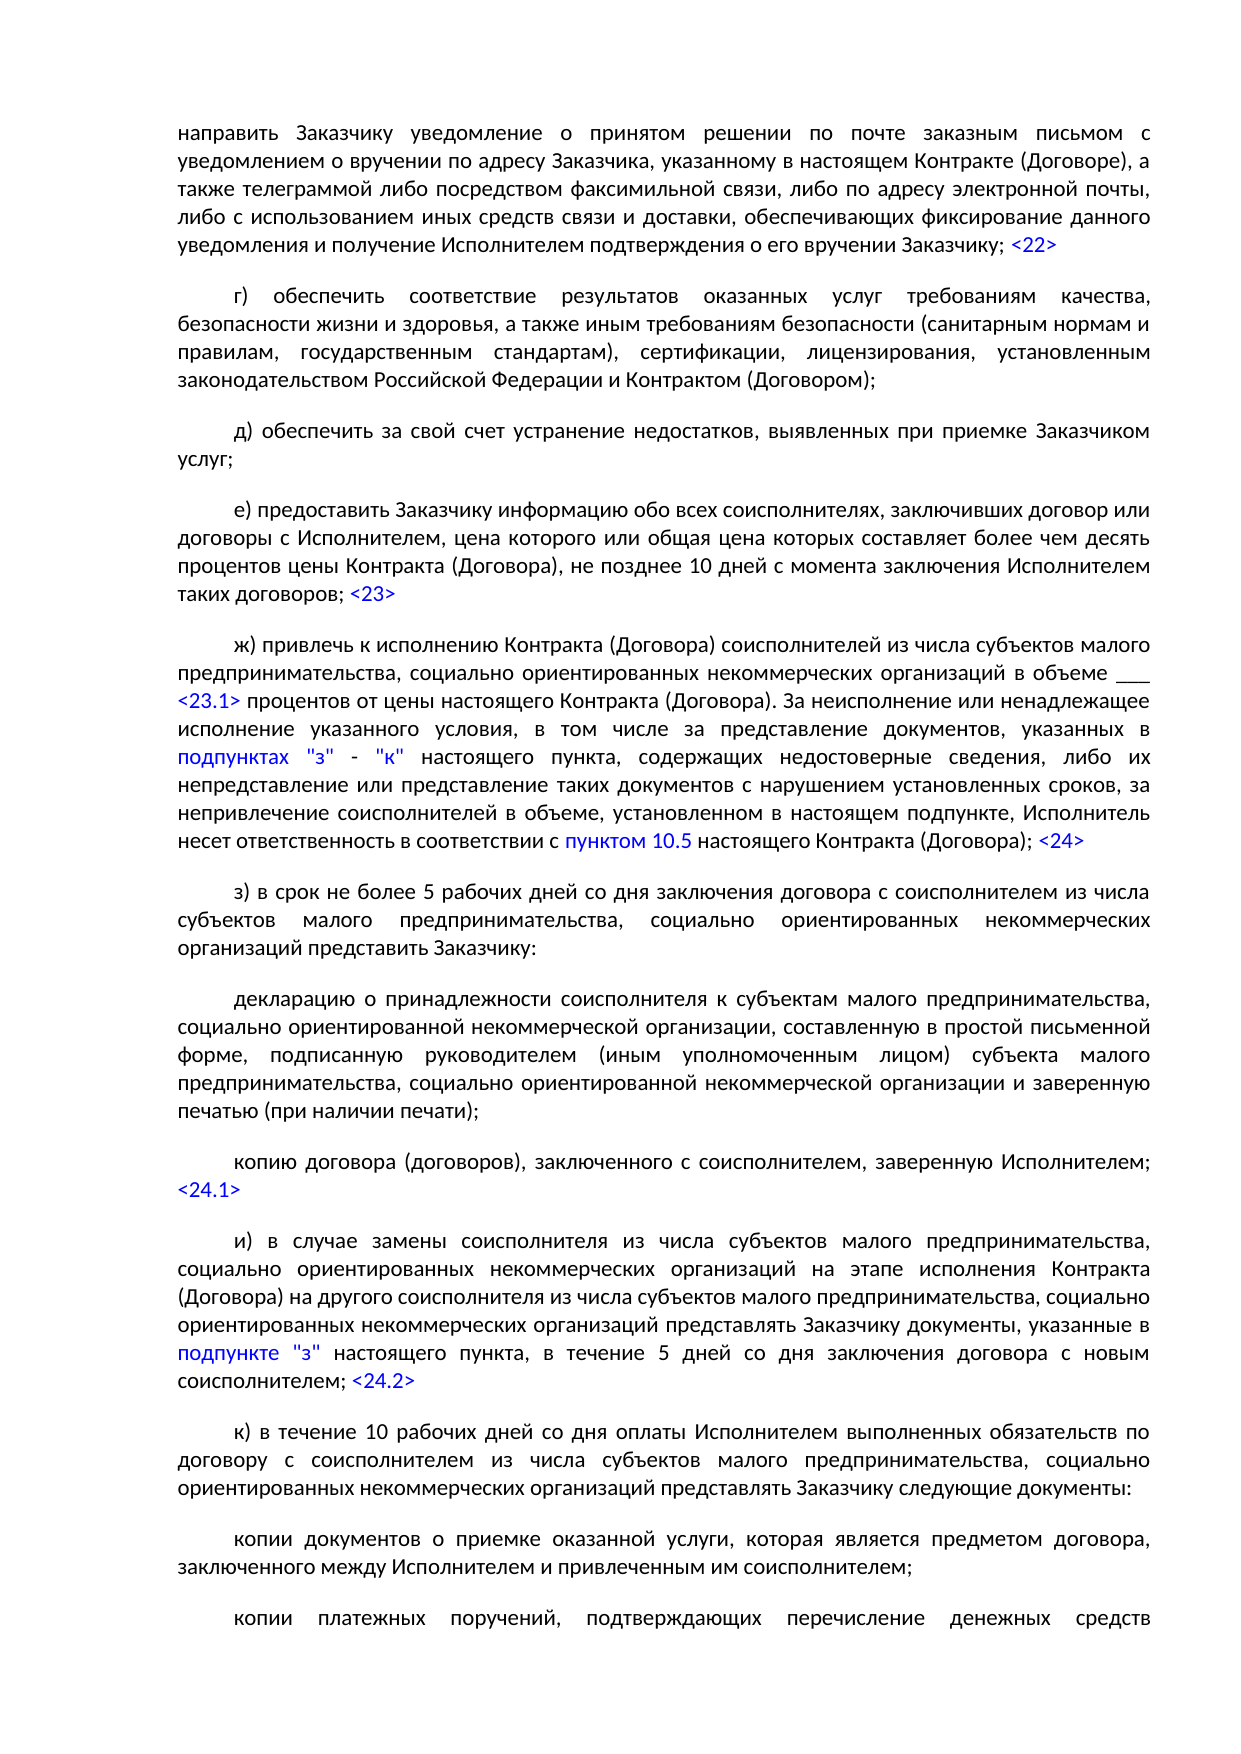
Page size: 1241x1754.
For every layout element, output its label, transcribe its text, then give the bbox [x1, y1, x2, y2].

text декларацию о принадлежности соисполнителя к субъектам малого предпринимательства, социально ориентированной некоммерческой организации, составленную в простой письменной форме, подписанную руководителем (иным уполномоченным лицом) субъекта малого предпринимательства, социально ориентированной некоммерческой организации и заверенную печатью (при наличии печати); [177, 984, 1152, 1124]
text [177, 1603, 1152, 1631]
text копию договора (договоров), заключенного с соисполнителем, заверенную Исполнителем; <24.1> [177, 1147, 1152, 1203]
text ж) привлечь к исполнению Контракта (Договора) соисполнителей из числа субъектов малого предпринимательства, социально ориентированных некоммерческих организаций в объеме ___ <23.1> процентов от цены настоящего Контракта (Договора). За неисполнение или ненадлежащее исполнение указанного условия, в том числе за представление документов, указанных в подпунктах "з" - "к" настоящего пункта, содержащих недостоверные сведения, либо их непредставление или представление таких документов с нарушением установленных сроков, за непривлечение соисполнителей в объеме, установленном в настоящем подпункте, Исполнитель несет ответственность в соответствии с пунктом 10.5 настоящего Контракта (Договора); <24> [177, 630, 1152, 854]
text д) обеспечить за свой счет устранение недостатков, выявленных при приемке Заказчиком услуг; [177, 416, 1152, 472]
text и) в случае замены соисполнителя из числа субъектов малого предпринимательства, социально ориентированных некоммерческих организаций на этапе исполнения Контракта (Договора) на другого соисполнителя из числа субъектов малого предпринимательства, социально ориентированных некоммерческих организаций представлять Заказчику документы, указанные в подпункте "з" настоящего пункта, в течение 5 дней со дня заключения договора с новым соисполнителем; <24.2> [177, 1226, 1152, 1394]
text к) в течение 10 рабочих дней со дня оплаты Исполнителем выполненных обязательств по договору с соисполнителем из числа субъектов малого предпринимательства, социально ориентированных некоммерческих организаций представлять Заказчику следующие документы: [177, 1417, 1152, 1501]
text з) в срок не более 5 рабочих дней со дня заключения договора с соисполнителем из числа субъектов малого предпринимательства, социально ориентированных некоммерческих организаций представить Заказчику: [177, 877, 1152, 961]
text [177, 118, 1152, 258]
text копии документов о приемке оказанной услуги, которая является предметом договора, заключенного между Исполнителем и привлеченным им соисполнителем; [177, 1524, 1152, 1580]
text е) предоставить Заказчику информацию обо всех соисполнителях, заключивших договор или договоры с Исполнителем, цена которого или общая цена которых составляет более чем десять процентов цены Контракта (Договора), не позднее 10 дней с момента заключения Исполнителем таких договоров; <23> [177, 495, 1152, 607]
text г) обеспечить соответствие результатов оказанных услуг требованиям качества, безопасности жизни и здоровья, а также иным требованиям безопасности (санитарным нормам и правилам, государственным стандартам), сертификации, лицензирования, установленным законодательством Российской Федерации и Контрактом (Договором); [177, 281, 1152, 393]
